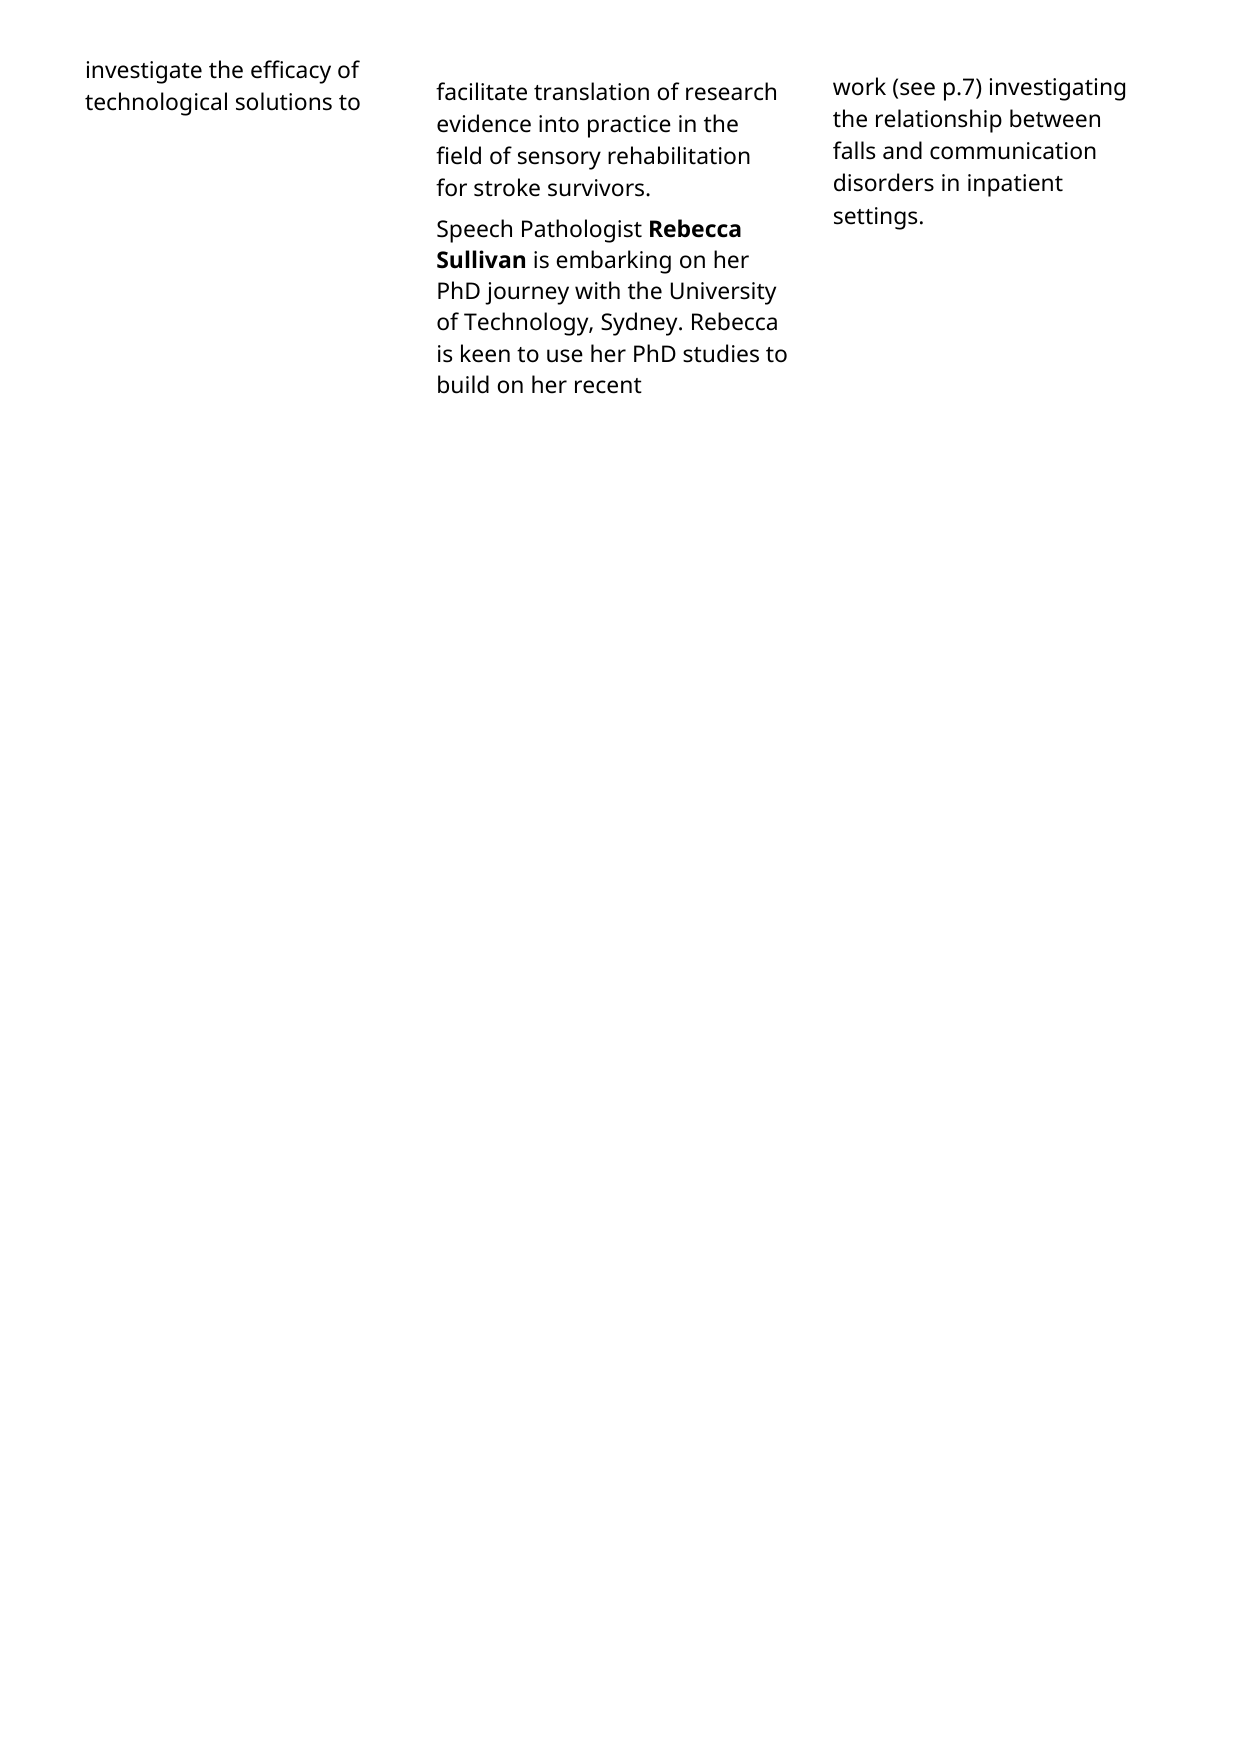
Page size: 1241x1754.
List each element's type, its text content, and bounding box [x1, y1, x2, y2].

text facilitate translation of research evidence into practice in the field of sensory rehabilitation for stroke survivors. [436, 76, 783, 203]
text work (see p.7) investigating the relationship between falls and communication disorders in inpatient settings. [833, 71, 1137, 231]
text Occupational Therapist Anna Joy has enrolled at La Trobe University. Her PhD studies will investigate the efficacy of technological solutions to [85, 54, 400, 117]
text Speech Pathologist Rebecca Sullivan is embarking on her PhD journey with the University of Technology, Sydney. Rebecca is keen to use her PhD studies to build on her recent [436, 212, 793, 400]
